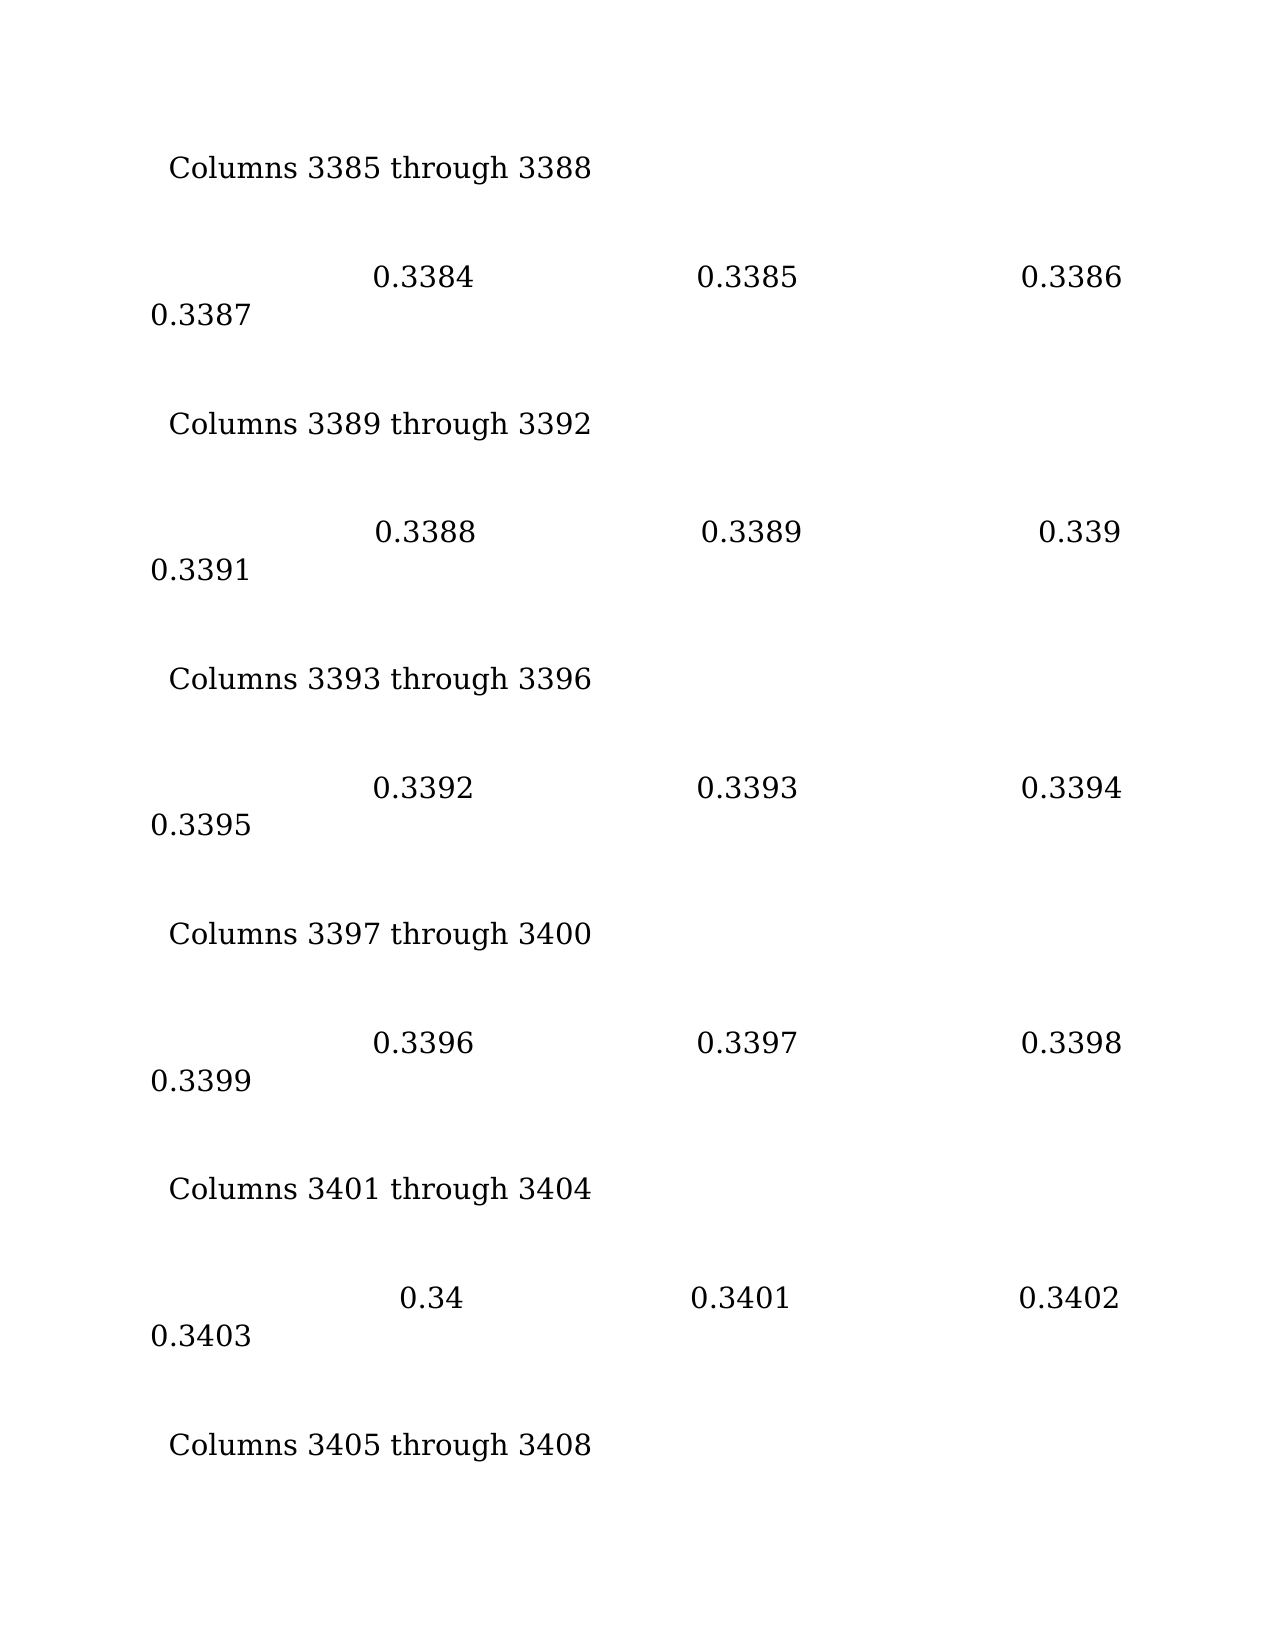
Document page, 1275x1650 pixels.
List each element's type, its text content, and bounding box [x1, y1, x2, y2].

text Columns 3385 through 3388 [150, 150, 1125, 185]
text 0.34 0.3401 0.3402 0.3403 [150, 1279, 1125, 1352]
text 0.3396 0.3397 0.3398 0.3399 [150, 1024, 1125, 1097]
text 0.3384 0.3385 0.3386 0.3387 [150, 259, 1125, 331]
text 0.3388 0.3389 0.339 0.3391 [150, 514, 1125, 587]
text Columns 3405 through 3408 [150, 1426, 1125, 1461]
text Columns 3401 through 3404 [150, 1171, 1125, 1206]
text Columns 3393 through 3396 [150, 660, 1125, 695]
text 0.3392 0.3393 0.3394 0.3395 [150, 769, 1125, 842]
text Columns 3389 through 3392 [150, 405, 1125, 440]
text Columns 3397 through 3400 [150, 916, 1125, 951]
